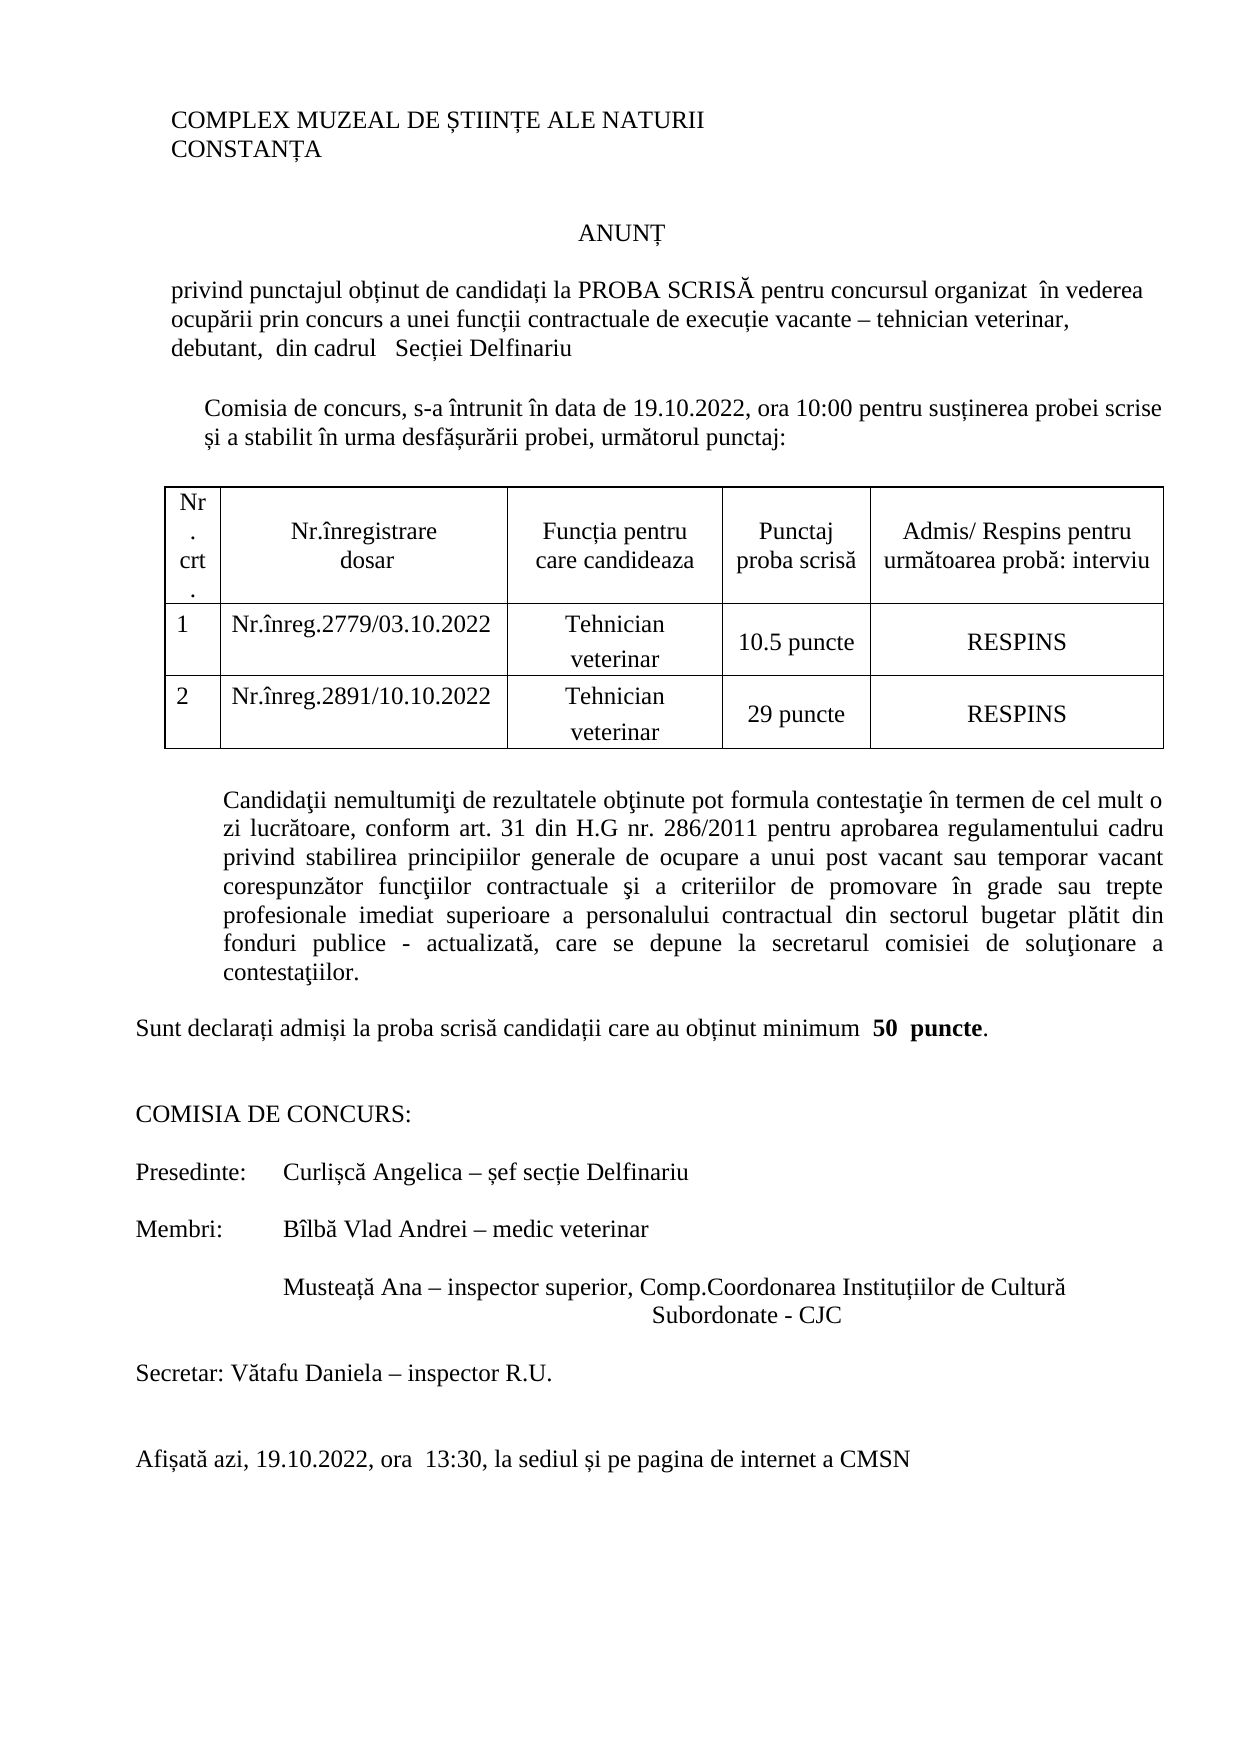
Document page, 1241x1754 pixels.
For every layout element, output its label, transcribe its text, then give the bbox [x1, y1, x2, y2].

table_cell RESPINS [871, 676, 1163, 748]
text Comisia de concurs, s-a întrunit în data de 19.10.2022, ora 10:00 pentru susținerea probei scrise și a stabilit în urma desfășurării probei, următorul punctaj: [204, 393, 1164, 451]
text Afișată azi, 19.10.2022, ora 13:30, la sediul și pe pagina de internet a CMSN [135, 1444, 1164, 1473]
text Musteață Ana – inspector superior, Comp.Coordonarea Instituțiilor de Cultură [135, 1272, 1164, 1300]
table_cell 10.5 puncte [723, 604, 870, 675]
text Presedinte: Curlișcă Angelica – șef secție Delfinariu [135, 1157, 1164, 1185]
text COMISIA DE CONCURS: [135, 1099, 1164, 1128]
text privind punctajul obținut de candidați la PROBA SCRISĂ pentru concursul organizat în vederea ocupării prin concurs a unei funcții contractuale de execuție vacante – tehnician veterinar, debutant, din cadrul Secției Delfinariu [171, 275, 1164, 362]
table_cell 2 [166, 676, 220, 748]
text ANUNȚ [135, 225, 1164, 246]
table_cell Tehnician veterinar [508, 604, 722, 675]
text Sunt declarați admiși la proba scrisă candidații care au obținut minimum 50 puncte. [866, 1015, 1163, 1042]
table_cell Tehnician veterinar [508, 676, 722, 748]
text Membri: Bîlbă Vlad Andrei – medic veterinar [135, 1214, 1164, 1243]
table_cell Nr.înreg.2891/10.10.2022 [221, 676, 507, 748]
table_cell 1 [166, 604, 220, 675]
text Candidaţii nemultumiţi de rezultatele obţinute pot formula contestaţie în termen de cel mult o zi lucrătoare, conform art. 31 din H.G nr. 286/2011 pentru aprobarea regulamentului cadru privind stabilirea principiilor generale de ocupare a unui post vacant sau temporar vacant corespunzător funcţiilor contractuale şi a criteriilor de promovare în grade sau trepte profesionale imediat superioare a personalului contractual din sectorul bugetar plătit din fonduri publice - actualizată, care se depune la secretarul comisiei de soluţionare a contestaţiilor. [223, 785, 1164, 986]
text Secretar: Vătafu Daniela – inspector R.U. [135, 1358, 1164, 1387]
text COMPLEX MUZEAL DE ȘTIINȚE ALE NATURII [171, 105, 1164, 134]
table_header Funcția pentru care candideaza [508, 488, 722, 602]
table_cell Nr.înreg.2779/03.10.2022 [221, 604, 507, 675]
table_cell RESPINS [871, 604, 1163, 675]
table_header Admis/ Respins pentru următoarea probă: interviu [871, 488, 1163, 602]
text CONSTANȚA [171, 134, 1164, 162]
table_header Punctaj proba scrisă [723, 488, 870, 602]
table_header Nr.înregistrare dosar [221, 488, 507, 602]
text Subordonate - CJC [578, 1300, 1164, 1329]
table_header Nr. crt. [166, 488, 220, 602]
table_cell 29 puncte [723, 676, 870, 748]
